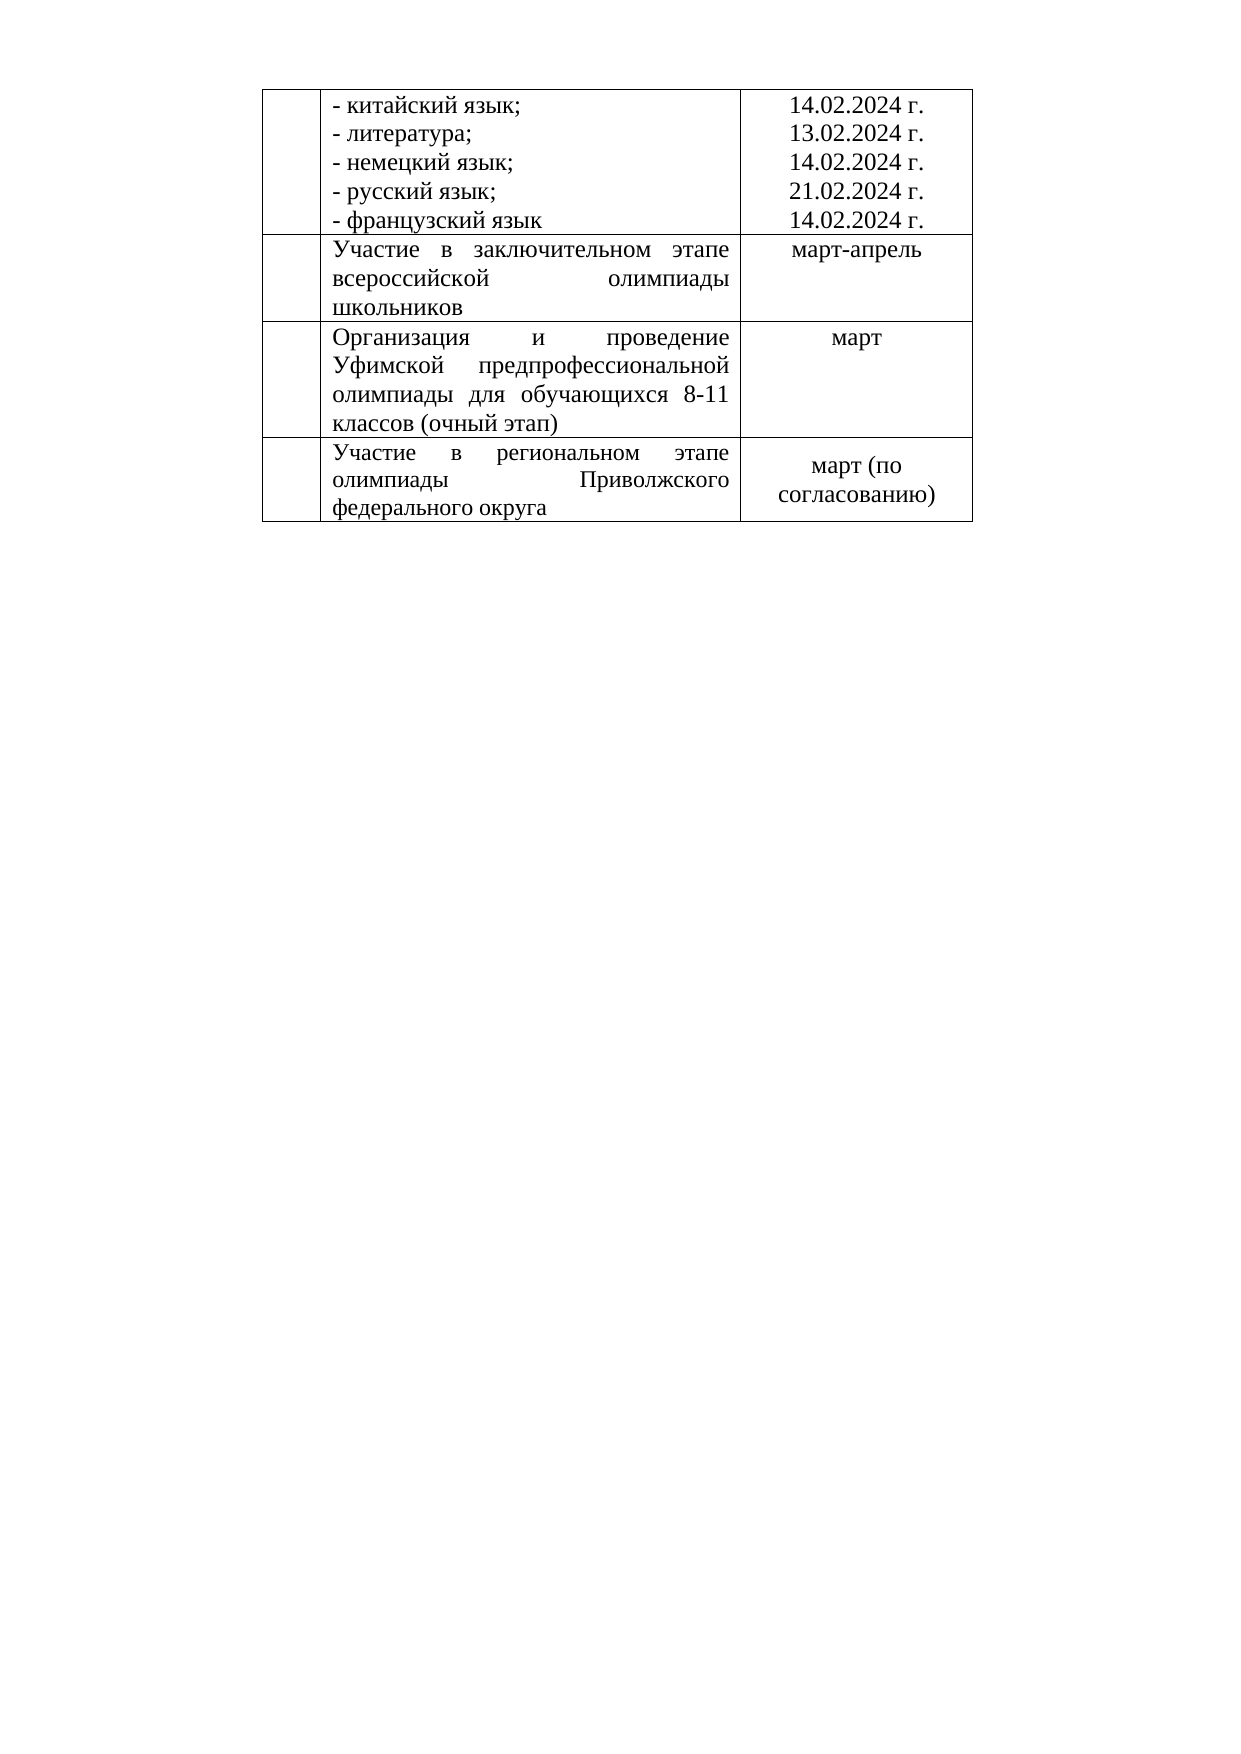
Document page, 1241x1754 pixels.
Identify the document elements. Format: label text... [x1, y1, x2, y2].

table_cell [263, 90, 320, 233]
table_cell март (по согласованию) [741, 438, 972, 521]
table_cell [263, 438, 320, 521]
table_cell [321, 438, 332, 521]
table_cell Участие в региональном этапе олимпиады Приволжского федерального округа [547, 438, 740, 521]
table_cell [321, 90, 740, 233]
table_cell [263, 322, 320, 437]
table_cell март-апрель [741, 235, 972, 321]
table_cell Организация и проведение Уфимской предпрофессиональной олимпиады для обучающихся 8-11 классов (очный этап) [321, 322, 740, 437]
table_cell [741, 90, 972, 233]
table_cell Участие в заключительном этапе всероссийской олимпиады школьников [321, 235, 740, 321]
table_cell март [741, 322, 972, 437]
table_cell [263, 235, 320, 321]
